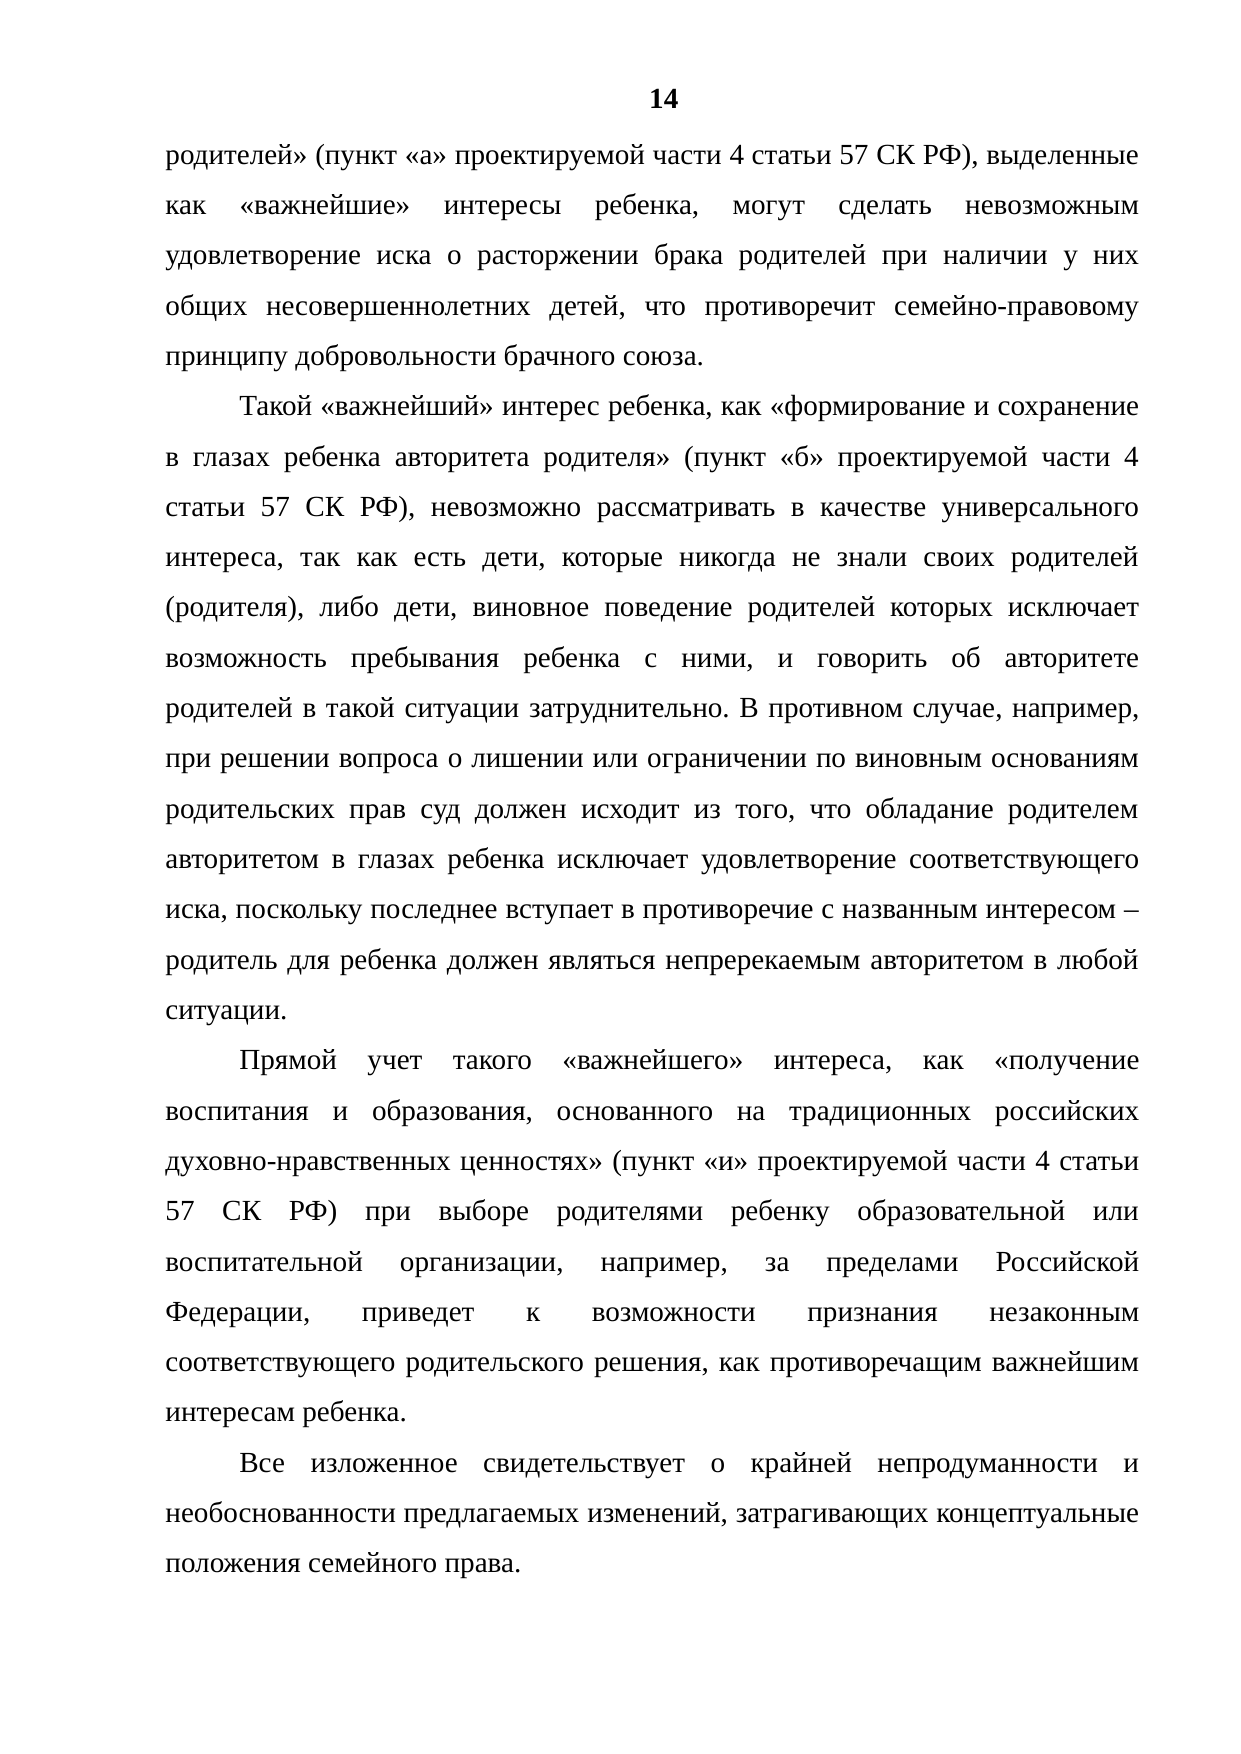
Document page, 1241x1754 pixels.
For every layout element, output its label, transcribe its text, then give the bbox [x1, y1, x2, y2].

text Прямой учет такого «важнейшего» интереса, как «получение воспитания и образования, основанного на традиционных российских духовно-нравственных ценностях» (пункт «и» проектируемой части 4 статьи 57 СК РФ) при выборе родителями ребенку образовательной или воспитательной организации, например, за пределами Российской Федерации, приведет к возможности признания незаконным соответствующего родительского решения, как противоречащим важнейшим интересам ребенка. [165, 1042, 1140, 1428]
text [165, 137, 1140, 372]
text Все изложенное свидетельствует о крайней непродуманности и необоснованности предлагаемых изменений, затрагивающих концептуальные положения семейного права. [165, 1445, 1140, 1579]
text Такой «важнейший» интерес ребенка, как «формирование и сохранение в глазах ребенка авторитета родителя» (пункт «б» проектируемой части 4 статьи 57 СК РФ), невозможно рассматривать в качестве универсального интереса, так как есть дети, которые никогда не знали своих родителей (родителя), либо дети, виновное поведение родителей которых исключает возможность пребывания ребенка с ними, и говорить об авторитете родителей в такой ситуации затруднительно. В противном случае, например, при решении вопроса о лишении или ограничении по виновным основаниям родительских прав суд должен исходит из того, что обладание родителем авторитетом в глазах ребенка исключает удовлетворение соответствующего иска, поскольку последнее вступает в противоречие с названным интересом – родитель для ребенка должен являться непререкаемым авторитетом в любой ситуации. [165, 388, 1140, 1026]
